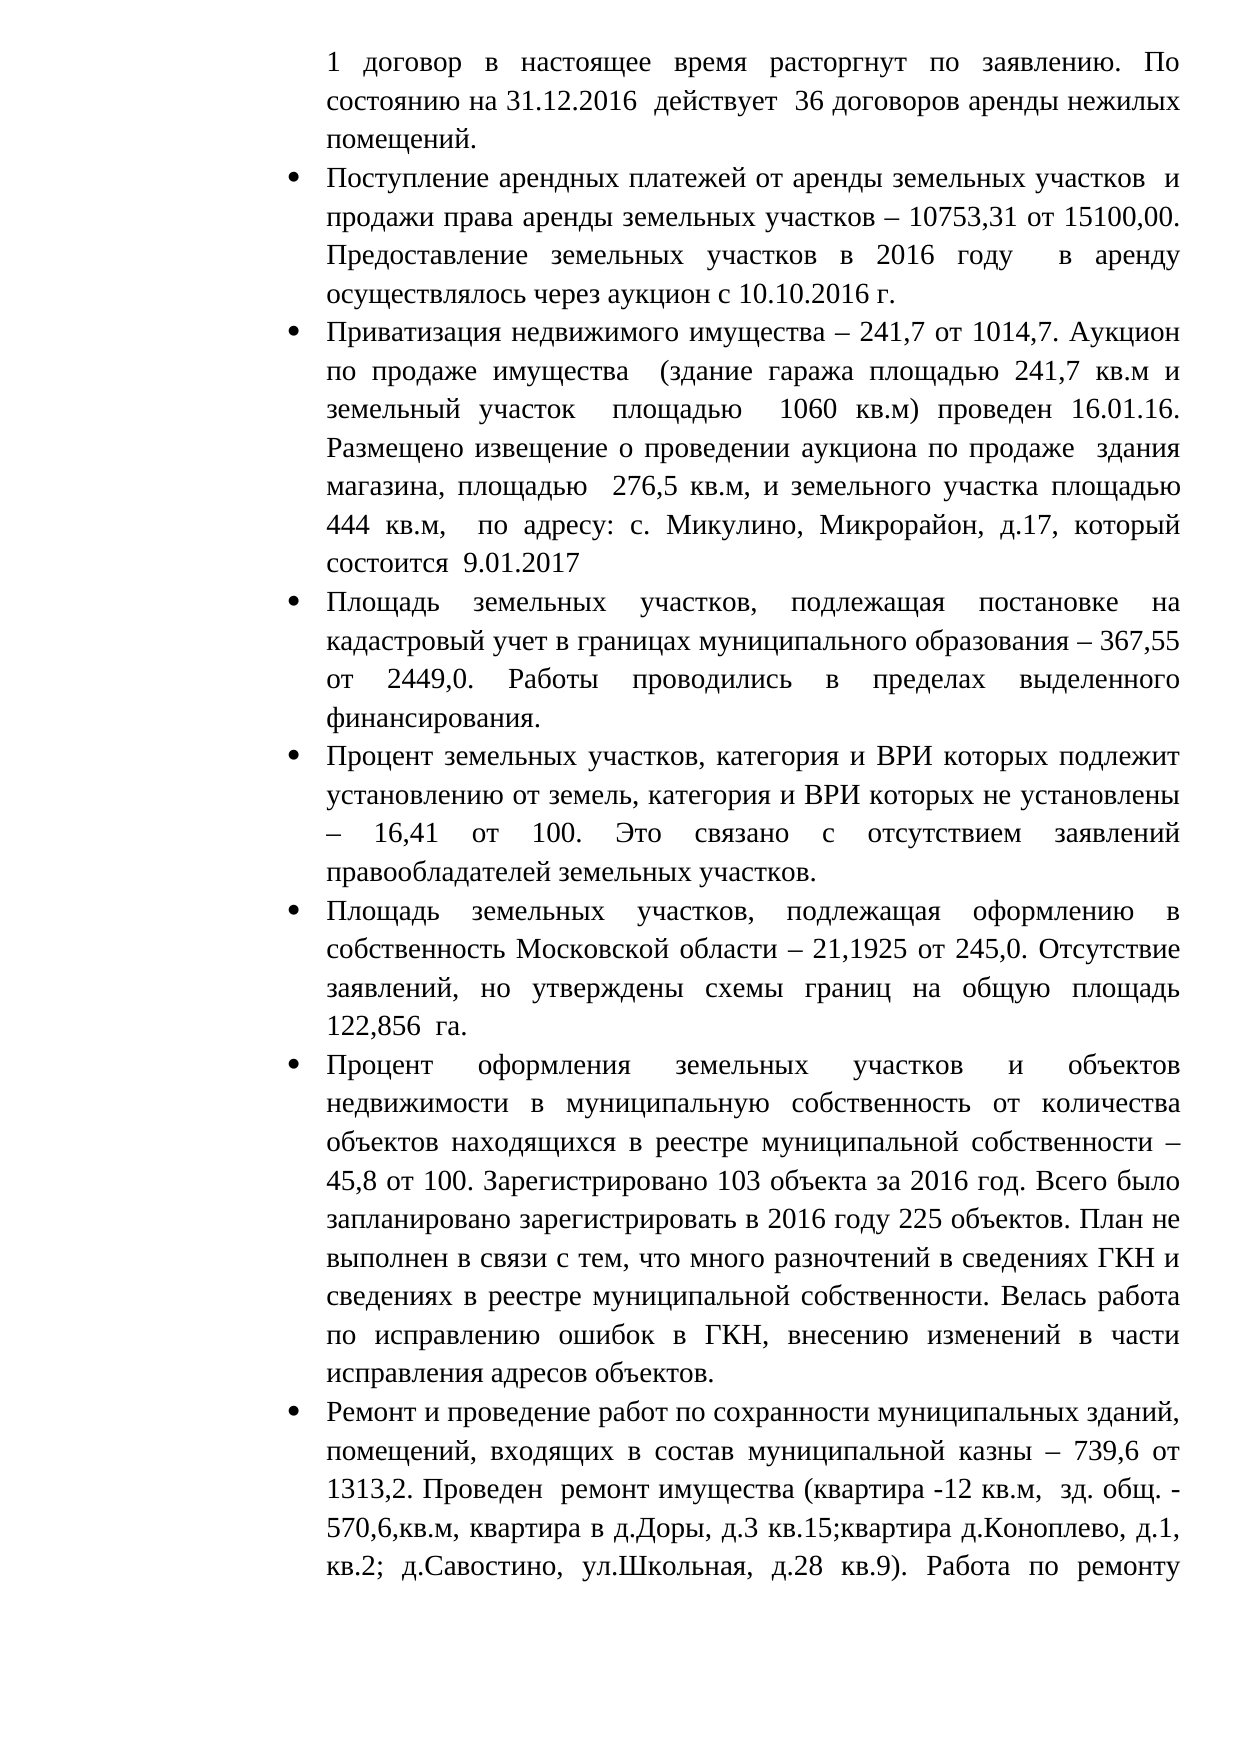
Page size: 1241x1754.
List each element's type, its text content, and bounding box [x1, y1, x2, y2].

list Площадь земельных участков, подлежащая постановке на кадастровый учет в границах муниципального образования – 367,55 от 2449,0. Работы проводились в пределах выделенного финансирования. [288, 584, 1181, 733]
list Поступление арендных платежей от аренды земельных участков и продажи права аренды земельных участков – 10753,31 от 15100,00. Предоставление земельных участков в 2016 году в аренду осуществлялось через аукцион с 10.10.2016 г. [288, 160, 1181, 309]
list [288, 1394, 1181, 1582]
list Площадь земельных участков, подлежащая оформлению в собственность Московской области – 21,1925 от 245,0. Отсутствие заявлений, но утверждены схемы границ на общую площадь 122,856 га. [288, 893, 1181, 1042]
list Приватизация недвижимого имущества – 241,7 от 1014,7. Аукцион по продаже имущества (здание гаража площадью 241,7 кв.м и земельный участок площадью 1060 кв.м) проведен 16.01.16. Размещено извещение о проведении аукциона по продаже здания магазина, площадью 276,5 кв.м, и земельного участка площадью 444 кв.м, по адресу: с. Микулино, Микрорайон, д.17, который состоится 9.01.2017 [288, 314, 1181, 579]
list Процент земельных участков, категория и ВРИ которых подлежит установлению от земель, категория и ВРИ которых не установлены – 16,41 от 100. Это связано с отсутствием заявлений правообладателей земельных участков. [288, 738, 1181, 888]
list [288, 44, 1181, 155]
list Процент оформления земельных участков и объектов недвижимости в муниципальную собственность от количества объектов находящихся в реестре муниципальной собственности – 45,8 от 100. Зарегистрировано 103 объекта за 2016 год. Всего было запланировано зарегистрировать в 2016 году 225 объектов. План не выполнен в связи с тем, что много разночтений в сведениях ГКН и сведениях в реестре муниципальной собственности. Велась работа по исправлению ошибок в ГКН, внесению изменений в части исправления адресов объектов. [288, 1047, 1181, 1389]
